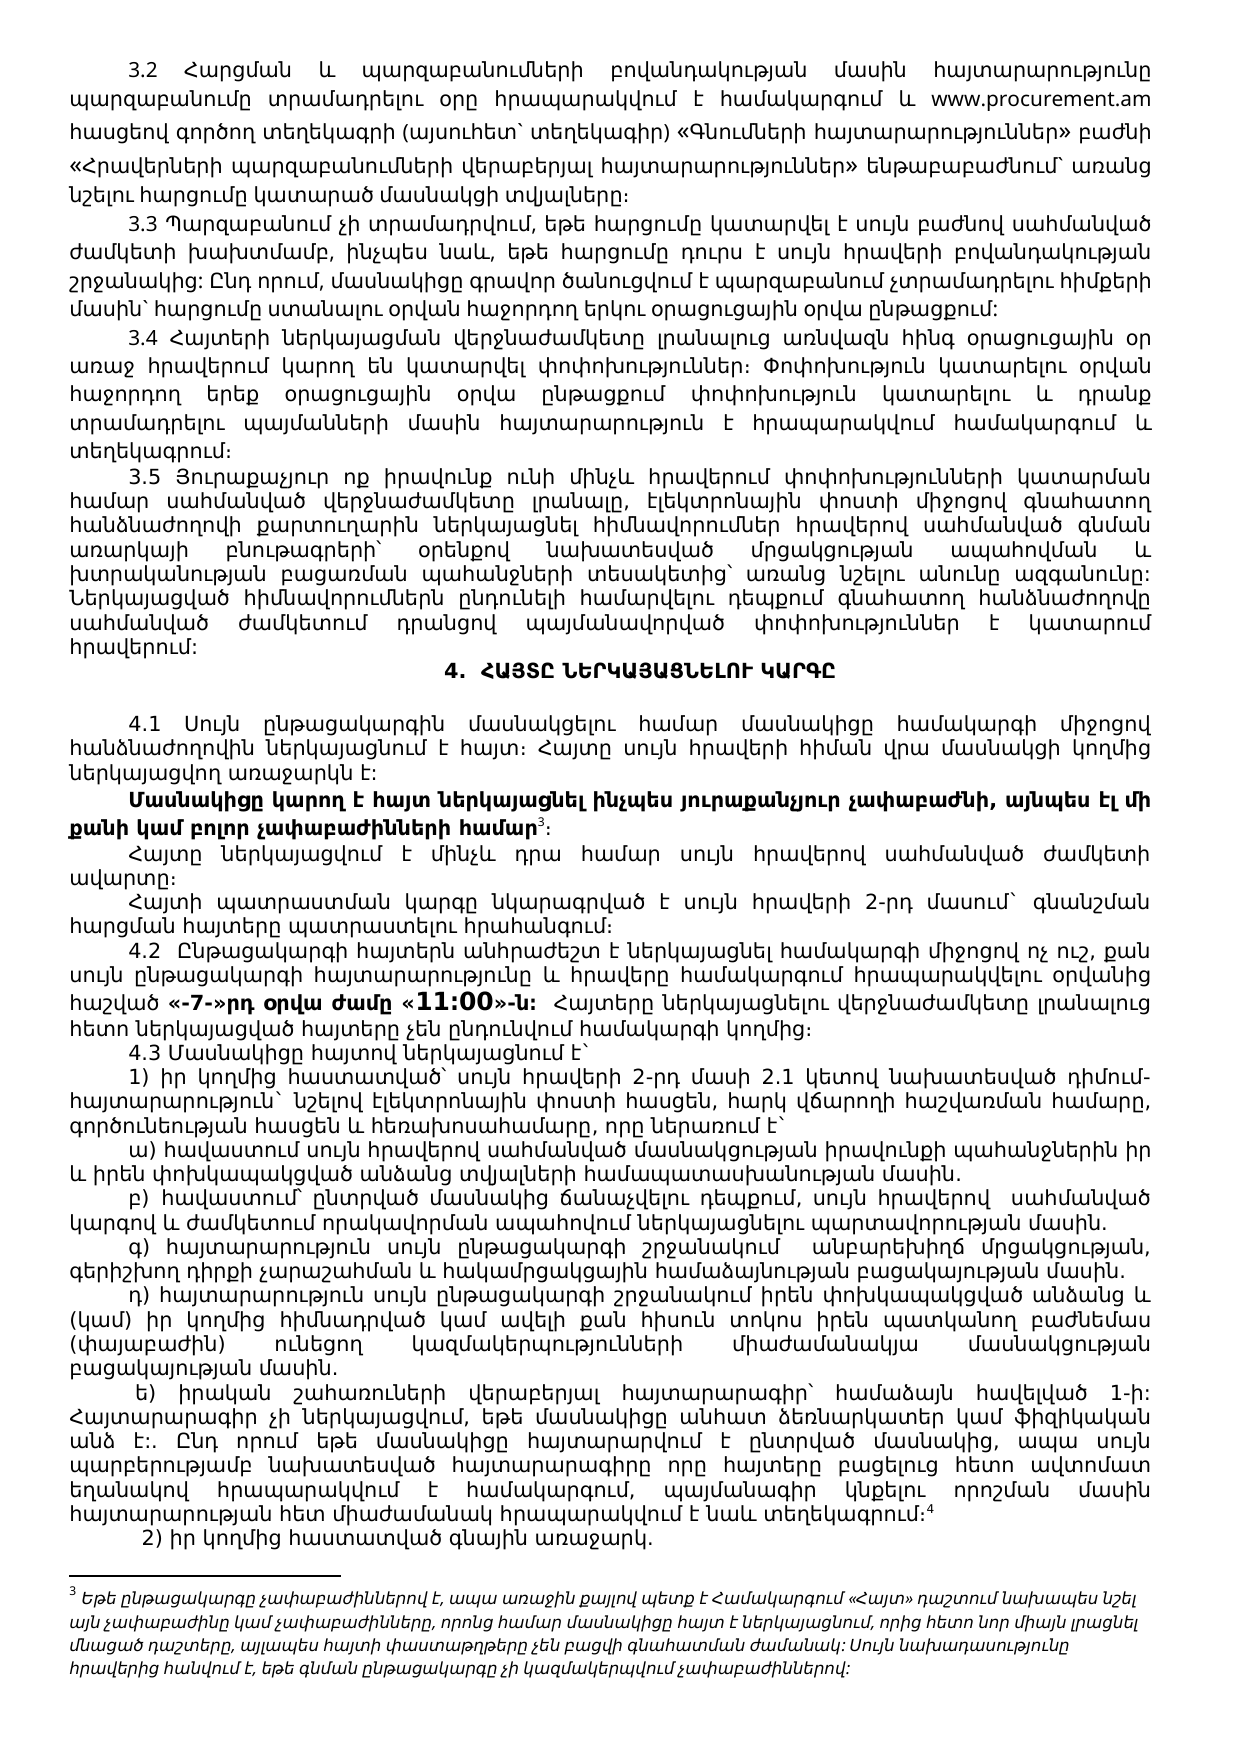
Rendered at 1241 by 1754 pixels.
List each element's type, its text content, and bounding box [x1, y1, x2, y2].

text Հայտի պատրաստման կարգը նկարագրված է սույն հրավերի 2-րդ մասում` գնանշման հարցման հայտերը պատրաստելու հրահանգում։ [69, 890, 1152, 939]
text բ) հավաստում՝ ընտրված մասնակից ճանաչվելու դեպքում, սույն հրավերով սահմանված կարգով և ժամկետում որակավորման ապահովում ներկայացնելու պարտավորության մասին. [69, 1186, 1152, 1235]
text Հայտը ներկայացվում է մինչև դրա համար սույն հրավերով սահմանված ժամկետի ավարտը։ [69, 842, 1152, 890]
text Մասնակիցը կարող է հայտ ներկայացնել ինչպես յուրաքանչյուր չափաբաժնի, այնպես էլ մի քանի կամ բոլոր չափաբաժինների համար։ [69, 785, 1152, 842]
text 3.2 Հարցման և պարզաբանումների բովանդակության մասին հայտարարությունը պարզաբանումը տրամադրելու օրը հրապարակվում է համակարգում և www.procurement.am հասցեով գործող տեղեկագրի (այսուհետ` տեղեկագիր) «Գնումների հայտարարություններ» բաժնի «Հրավերների պարզաբանումների վերաբերյալ հայտարարություններ» ենթաբաբաժնում` առանց նշելու հարցումը կատարած մասնակցի տվյալները։ [69, 56, 1152, 209]
text 2) իր կողմից հաստատված գնային առաջարկ. [69, 1526, 1152, 1551]
text 3.4 Հայտերի ներկայացման վերջնաժամկետը լրանալուց առնվազն հինգ օրացուցային օր առաջ հրավերում կարող են կատարվել փոփոխություններ։ Փոփոխություն կատարելու օրվան հաջորդող երեք օրացուցային օրվա ընթացքում փոփոխություն կատարելու և դրանք տրամադրելու պայմանների մասին հայտարարություն է հրապարակվում համակարգում և տեղեկագրում։ [69, 323, 1152, 465]
text 1) իր կողմից հաստատված՝ սույն հրավերի 2-րդ մասի 2.1 կետով նախատեսված դիմում-հայտարարություն` նշելով էլեկտրոնային փոստի հասցեն, հարկ վճարողի հաշվառման համարը, գործունեության հասցեն և հեռախոսահամարը, որը ներառում է` [69, 1065, 1152, 1138]
text ա) հավաստում սույն հրավերով սահմանված մասնակցության իրավունքի պահանջներին իր և իրեն փոխկապակցված անձանց տվյալների համապատասխանության մասին. [69, 1138, 1152, 1186]
text ե) իրական շահառուների վերաբերյալ հայտարարագիր՝ համաձայն հավելված 1-ի: Հայտարարագիր չի ներկայացվում, եթե մասնակիցը անհատ ձեռնարկատեր կամ ֆիզիկական անձ է:. Ընդ որում եթե մասնակիցը հայտարարվում է ընտրված մասնակից, ապա սույն պարբերությամբ նախատեսված հայտարարագիրը որը հայտերը բացելուց հետո ավտոմատ եղանակով հրապարակվում է համակարգում, պայմանագիր կնքելու որոշման մասին հայտարարության հետ միաժամանակ հրապարակվում է նաև տեղեկագրում։ [69, 1381, 1152, 1526]
text 4.3 Մասնակիցը հայտով ներկայացնում է` [69, 1041, 1152, 1065]
text 4.1 Սույն ընթացակարգին մասնակցելու համար մասնակիցը համակարգի միջոցով հանձնաժողովին ներկայացնում է հայտ։ Հայտը սույն հրավերի հիման վրա մասնակցի կողմից ներկայացվող առաջարկն է: [69, 712, 1152, 785]
text 3.3 Պարզաբանում չի տրամադրվում, եթե հարցումը կատարվել է սույն բաժնով սահմանված ժամկետի խախտմամբ, ինչպես նաև, եթե հարցումը դուրս է սույն հրավերի բովանդակության շրջանակից: Ընդ որում, մասնակիցը գրավոր ծանուցվում է պարզաբանում չտրամադրելու հիմքերի մասին` հարցումը ստանալու օրվան հաջորդող երկու օրացուցային օրվա ընթացքում: [69, 209, 1152, 323]
text 3.5 Յուրաքաչյուր ոք իրավունք ունի մինչև հրավերում փոփոխությունների կատարման համար սահմանված վերջնաժամկետը լրանալը, էլեկտրոնային փոստի միջոցով գնահատող հանձնաժողովի քարտուղարին ներկայացնել հիմնավորումներ հրավերով սահմանված գնման առարկայի բնութագրերի՝ օրենքով նախատեսված մրցակցության ապահովման և խտրականության բացառման պահանջների տեսակետից՝ առանց նշելու անունը ազգանունը: Ներկայացված հիմնավորումներն ընդունելի համարվելու դեպքում գնահատող հանձնաժողովը սահմանված ժամկետում դրանցով պայմանավորված փոփոխություններ է կատարում հրավերում: [69, 465, 1152, 659]
text գ) հայտարարություն սույն ընթացակարգի շրջանակում անբարեխիղճ մրցակցության, գերիշխող դիրքի չարաշահման և հակամրցակցային համաձայնության բացակայության մասին. [69, 1235, 1152, 1283]
text դ) հայտարարություն սույն ընթացակարգի շրջանակում իրեն փոխկապակցված անձանց և (կամ) իր կողմից հիմնադրված կամ ավելի քան հիսուն տոկոս իրեն պատկանող բաժնեմաս (փայաբաժին) ունեցող կազմակերպությունների միաժամանակյա մասնակցության բացակայության մասին. [69, 1283, 1152, 1381]
text 4.2 Ընթացակարգի հայտերն անհրաժեշտ է ներկայացնել համակարգի միջոցով ոչ ուշ, քան սույն ընթացակարգի հայտարարությունը և հրավերը համակարգում հրապարակվելու օրվանից հաշված «-7-»րդ օրվա ժամը «11։00»-ն։ Հայտերը ներկայացնելու վերջնաժամկետը լրանալուց հետո ներկայացված հայտերը չեն ընդունվում համակարգի կողմից։ [69, 939, 1152, 1041]
text 4. ՀԱՅՏԸ ՆԵՐԿԱՅԱՑՆԵԼՈՒ ԿԱՐԳԸ [69, 659, 1152, 683]
